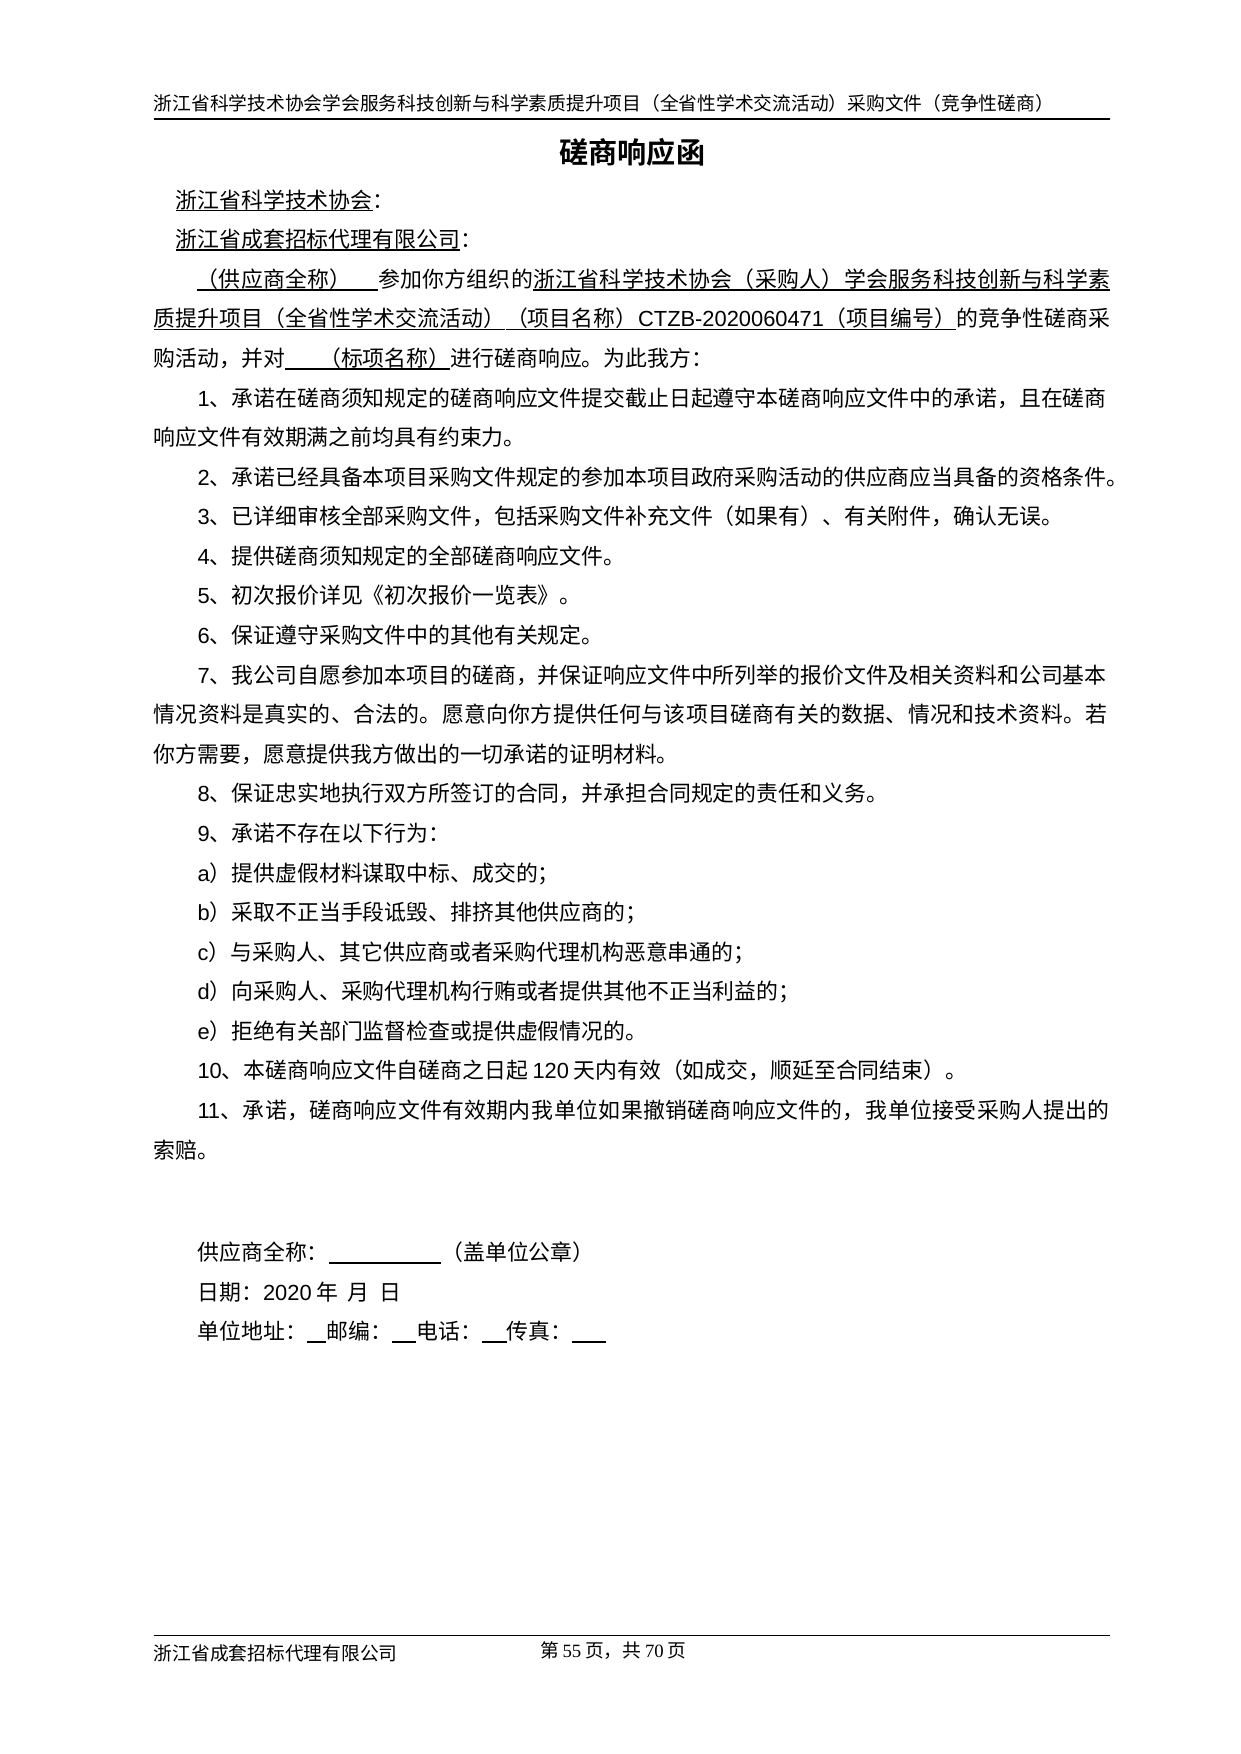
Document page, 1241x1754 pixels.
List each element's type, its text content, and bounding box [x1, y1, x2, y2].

text 11、承诺，磋商响应文件有效期内我单位如果撤销磋商响应文件的，我单位接受采购人提出的索赔。 [153, 1093, 1110, 1164]
text 7、我公司自愿参加本项目的磋商，并保证响应文件中所列举的报价文件及相关资料和公司基本情况资料是真实的、合法的。愿意向你方提供任何与该项目磋商有关的数据、情况和技术资料。若你方需要，愿意提供我方做出的一切承诺的证明材料。 [153, 658, 1110, 768]
text b）采取不正当手段诋毁、排挤其他供应商的； [153, 895, 1110, 927]
text c）与采购人、其它供应商或者采购代理机构恶意串通的； [153, 935, 1110, 966]
text 4、提供磋商须知规定的全部磋商响应文件。 [153, 539, 1110, 571]
text 供应商全称： （盖单位公章） [153, 1235, 1110, 1267]
text 8、保证忠实地执行双方所签订的合同，并承担合同规定的责任和义务。 [153, 776, 1110, 808]
text （供应商全称） 参加你方组织的浙江省科学技术协会（采购人）学会服务科技创新与科学素质提升项目（全省性学术交流活动）（项目名称）CTZB-2020060471（项目编号）的竞争性磋商采购活动，并对 （标项名称）进行磋商响应。为此我方： [153, 262, 1110, 373]
text 日期：2020年 月 日 [153, 1275, 1110, 1306]
text 1、承诺在磋商须知规定的磋商响应文件提交截止日起遵守本磋商响应文件中的承诺，且在磋商响应文件有效期满之前均具有约束力。 [153, 381, 1110, 452]
text 10、本磋商响应文件自磋商之日起120天内有效（如成交，顺延至合同结束）。 [153, 1053, 1110, 1085]
text 磋商响应函 [153, 130, 1110, 172]
text d）向采购人、采购代理机构行贿或者提供其他不正当利益的； [153, 974, 1110, 1006]
text 单位地址： 邮编： 电话： 传真： [153, 1314, 1110, 1346]
text a）提供虚假材料谋取中标、成交的； [153, 856, 1110, 887]
text e）拒绝有关部门监督检查或提供虚假情况的。 [153, 1014, 1110, 1046]
text 9、承诺不存在以下行为： [153, 816, 1110, 848]
text 3、已详细审核全部采购文件，包括采购文件补充文件（如果有）、有关附件，确认无误。 [153, 499, 1110, 531]
text 2、承诺已经具备本项目采购文件规定的参加本项目政府采购活动的供应商应当具备的资格条件。 [153, 460, 1110, 491]
text 5、初次报价详见《初次报价一览表》。 [153, 578, 1110, 610]
text 浙江省科学技术协会： [153, 183, 1110, 214]
text 浙江省成套招标代理有限公司： [153, 222, 1110, 254]
text 6、保证遵守采购文件中的其他有关规定。 [153, 618, 1110, 650]
